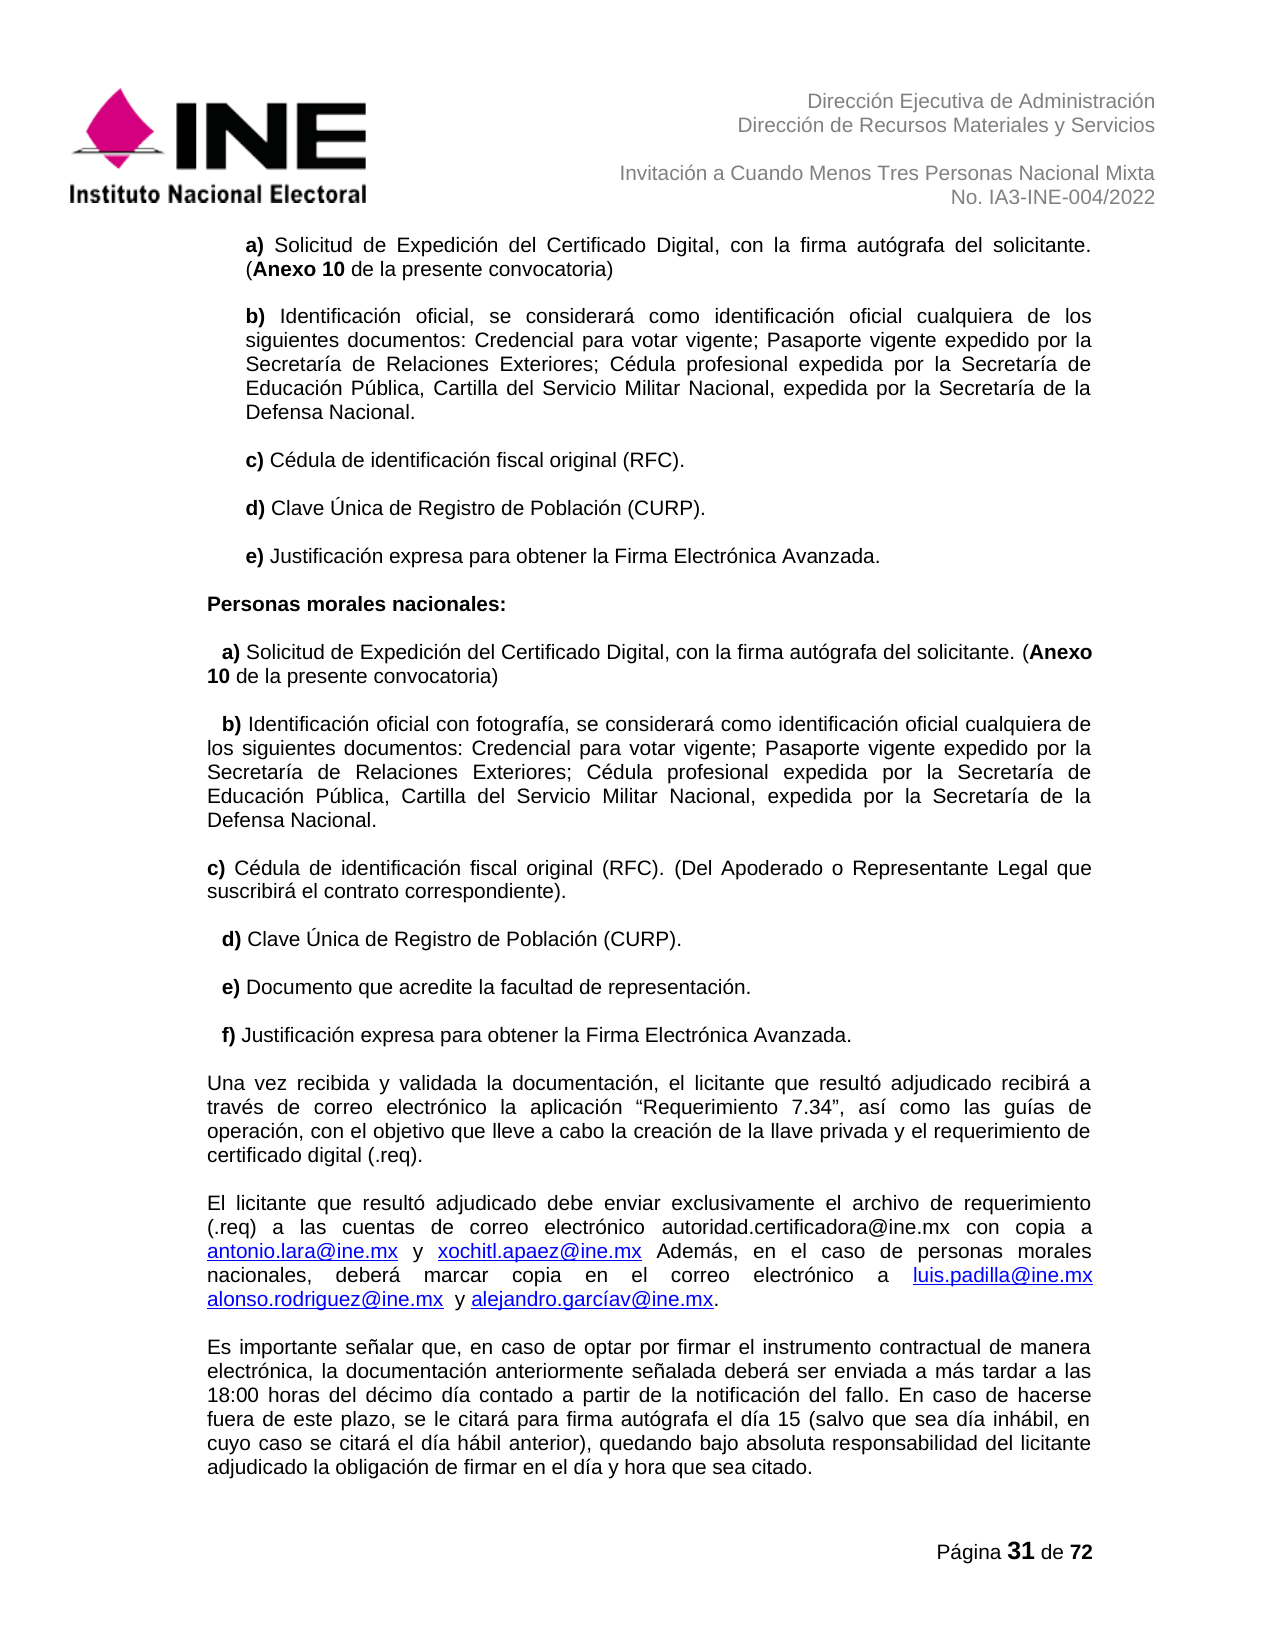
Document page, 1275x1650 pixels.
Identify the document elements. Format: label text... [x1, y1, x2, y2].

text Una vez recibida y validada la documentación, el licitante que resultó adjudicado recibirá a través de correo electrónico la aplicación “Requerimiento 7.34”, así como las guías de operación, con el objetivo que lleve a cabo la creación de la llave privada y el requerimiento de certificado digital (.req). [207, 1071, 1092, 1167]
list b) Identificación oficial, se considerará como identificación oficial cualquiera de los siguientes documentos: Credencial para votar vigente; Pasaporte vigente expedido por la Secretaría de Relaciones Exteriores; Cédula profesional expedida por la Secretaría de Educación Pública, Cartilla del Servicio Militar Nacional, expedida por la Secretaría de la Defensa Nacional. [208, 304, 1092, 424]
text Es importante señalar que, en caso de optar por firmar el instrumento contractual de manera electrónica, la documentación anteriormente señalada deberá ser enviada a más tardar a las 18:00 horas del décimo día contado a partir de la notificación del fallo. En caso de hacerse fuera de este plazo, se le citará para firma autógrafa el día 15 (salvo que sea día inhábil, en cuyo caso se citará el día hábil anterior), quedando bajo absoluta responsabilidad del licitante adjudicado la obligación de firmar en el día y hora que sea citado. [207, 1335, 1092, 1478]
list d) Clave Única de Registro de Población (CURP). [207, 927, 1092, 951]
list a) Solicitud de Expedición del Certificado Digital, con la firma autógrafa del solicitante. (Anexo 10 de la presente convocatoria) [207, 640, 1092, 688]
list f) Justificación expresa para obtener la Firma Electrónica Avanzada. [207, 1023, 1092, 1047]
picture [70, 88, 366, 203]
list c) Cédula de identificación fiscal original (RFC). [208, 448, 1092, 472]
list a) Solicitud de Expedición del Certificado Digital, con la firma autógrafa del solicitante. (Anexo 10 de la presente convocatoria) [208, 232, 1092, 280]
text El licitante que resultó adjudicado debe enviar exclusivamente el archivo de requerimiento (.req) a las cuentas de correo electrónico autoridad.certificadora@ine.mx con copia a antonio.lara@ine.mx y xochitl.apaez@ine.mx Además, en el caso de personas morales nacionales, deberá marcar copia en el correo electrónico a luis.padilla@ine.mx alonso.rodriguez@ine.mx y alejandro.garcíav@ine.mx. [207, 1191, 1092, 1311]
text c) Cédula de identificación fiscal original (RFC). (Del Apoderado o Representante Legal que suscribirá el contrato correspondiente). [207, 855, 1092, 903]
list b) Identificación oficial con fotografía, se considerará como identificación oficial cualquiera de los siguientes documentos: Credencial para votar vigente; Pasaporte vigente expedido por la Secretaría de Relaciones Exteriores; Cédula profesional expedida por la Secretaría de Educación Pública, Cartilla del Servicio Militar Nacional, expedida por la Secretaría de la Defensa Nacional. [207, 712, 1092, 831]
list d) Clave Única de Registro de Población (CURP). [208, 496, 1092, 520]
list e) Documento que acredite la facultad de representación. [207, 975, 1092, 999]
list e) Justificación expresa para obtener la Firma Electrónica Avanzada. [208, 544, 1092, 568]
text Personas morales nacionales: [207, 592, 1092, 616]
